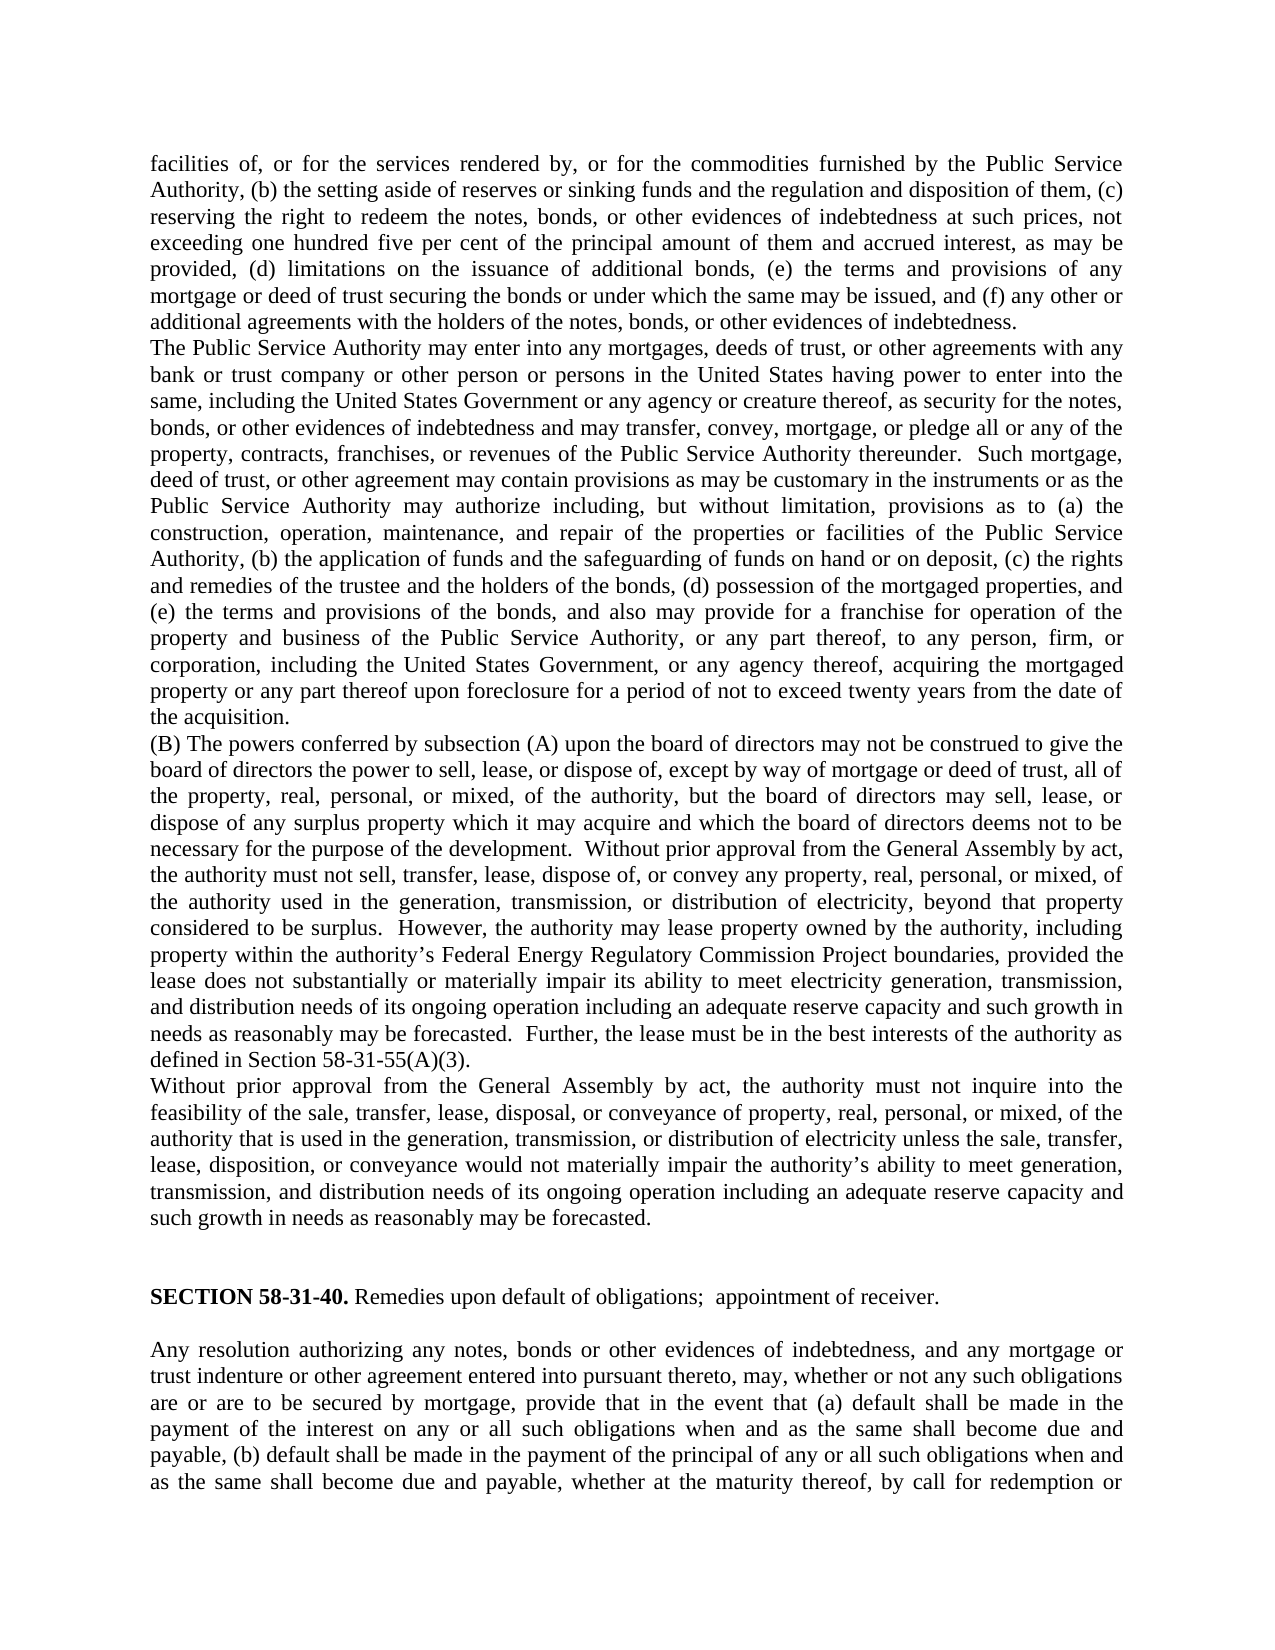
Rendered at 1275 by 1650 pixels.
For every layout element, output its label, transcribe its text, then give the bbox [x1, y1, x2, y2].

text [150, 1336, 1125, 1494]
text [150, 150, 1125, 334]
text SECTION 58-31-40. Remedies upon default of obligations; appointment of receiver. [150, 1283, 1125, 1309]
text Without prior approval from the General Assembly by act, the authority must not inquire into the feasibility of the sale, transfer, lease, disposal, or conveyance of property, real, personal, or mixed, of the authority that is used in the generation, transmission, or distribution of electricity unless the sale, transfer, lease, disposition, or conveyance would not materially impair the authority’s ability to meet generation, transmission, and distribution needs of its ongoing operation including an adequate reserve capacity and such growth in needs as reasonably may be forecasted. [150, 1072, 1125, 1231]
text The Public Service Authority may enter into any mortgages, deeds of trust, or other agreements with any bank or trust company or other person or persons in the United States having power to enter into the same, including the United States Government or any agency or creature thereof, as security for the notes, bonds, or other evidences of indebtedness and may transfer, convey, mortgage, or pledge all or any of the property, contracts, franchises, or revenues of the Public Service Authority thereunder. Such mortgage, deed of trust, or other agreement may contain provisions as may be customary in the instruments or as the Public Service Authority may authorize including, but without limitation, provisions as to (a) the construction, operation, maintenance, and repair of the properties or facilities of the Public Service Authority, (b) the application of funds and the safeguarding of funds on hand or on deposit, (c) the rights and remedies of the trustee and the holders of the bonds, (d) possession of the mortgaged properties, and (e) the terms and provisions of the bonds, and also may provide for a franchise for operation of the property and business of the Public Service Authority, or any part thereof, to any person, firm, or corporation, including the United States Government, or any agency thereof, acquiring the mortgaged property or any part thereof upon foreclosure for a period of not to exceed twenty years from the date of the acquisition. [150, 334, 1125, 730]
text (B) The powers conferred by subsection (A) upon the board of directors may not be construed to give the board of directors the power to sell, lease, or dispose of, except by way of mortgage or deed of trust, all of the property, real, personal, or mixed, of the authority, but the board of directors may sell, lease, or dispose of any surplus property which it may acquire and which the board of directors deems not to be necessary for the purpose of the development. Without prior approval from the General Assembly by act, the authority must not sell, transfer, lease, dispose of, or convey any property, real, personal, or mixed, of the authority used in the generation, transmission, or distribution of electricity, beyond that property considered to be surplus. However, the authority may lease property owned by the authority, including property within the authority’s Federal Energy Regulatory Commission Project boundaries, provided the lease does not substantially or materially impair its ability to meet electricity generation, transmission, and distribution needs of its ongoing operation including an adequate reserve capacity and such growth in needs as reasonably may be forecasted. Further, the lease must be in the best interests of the authority as defined in Section 58-31-55(A)(3). [150, 730, 1125, 1072]
